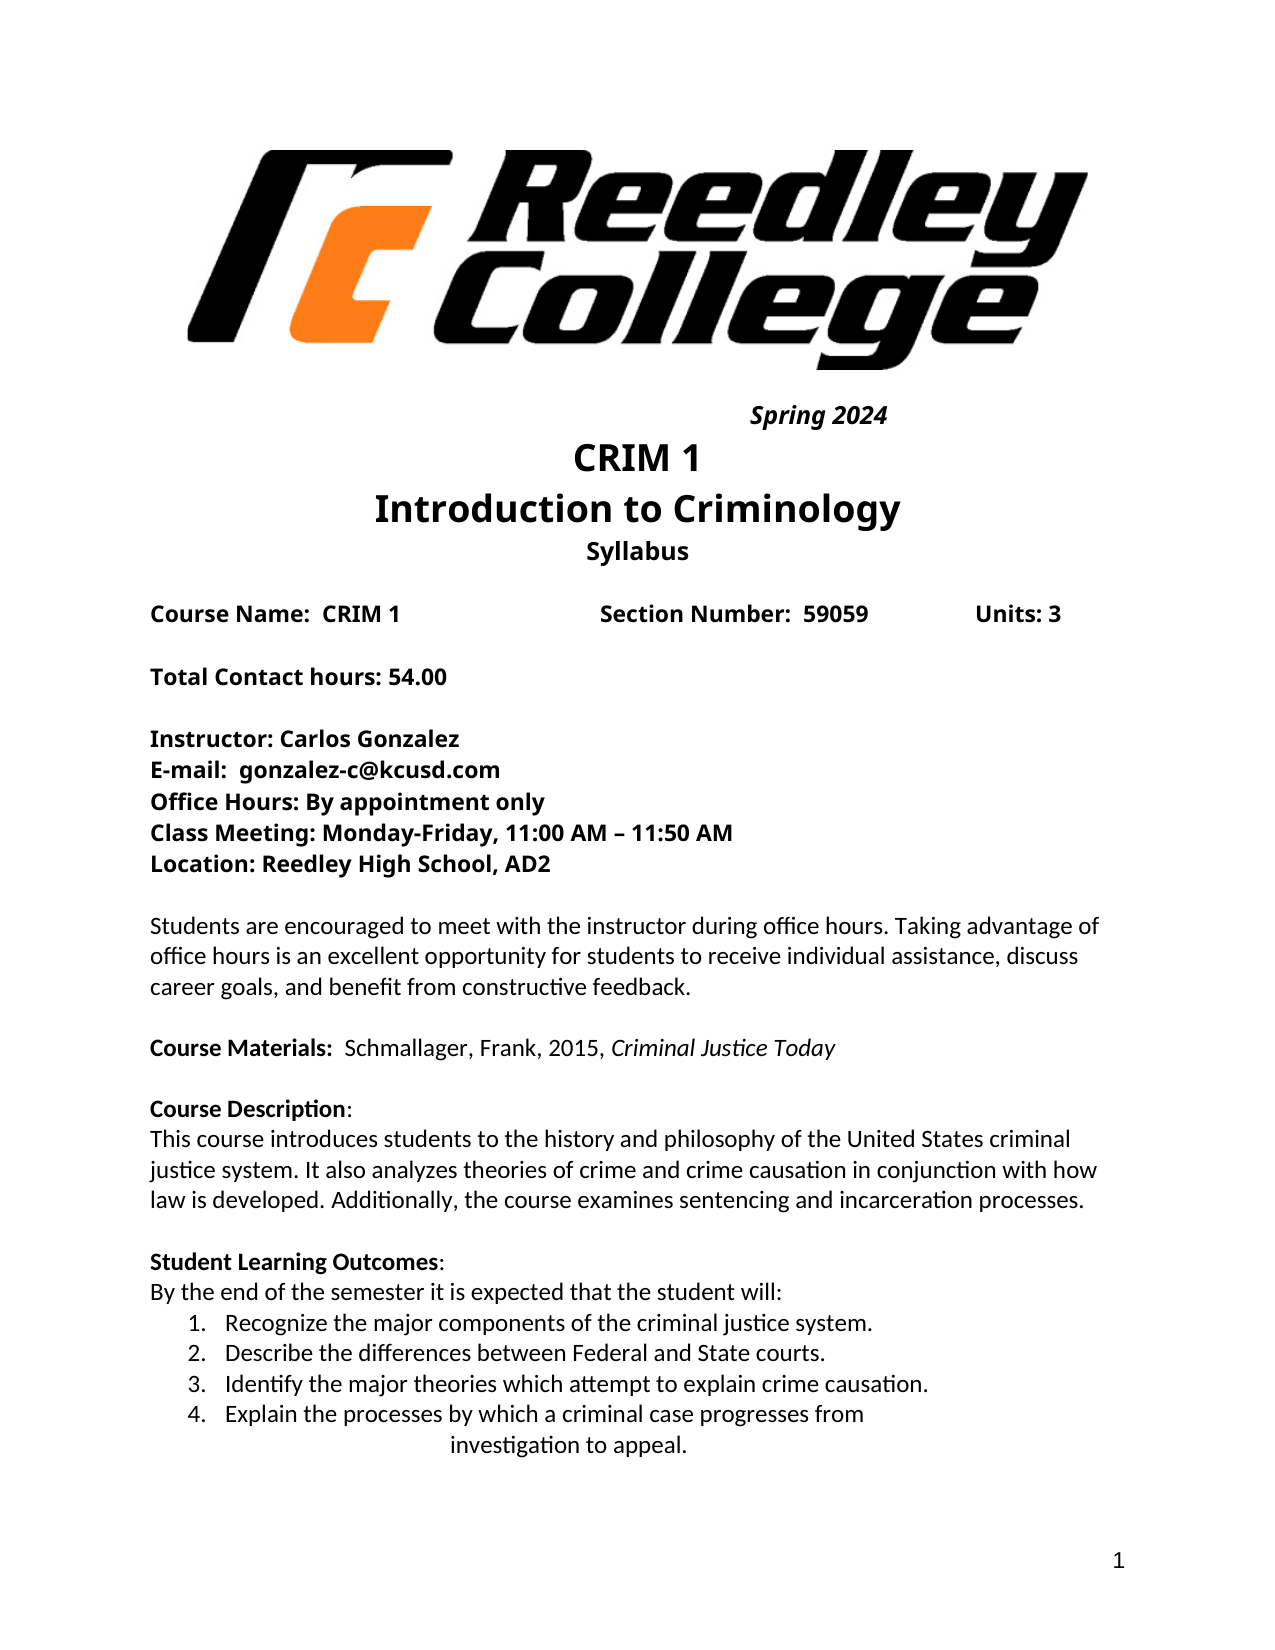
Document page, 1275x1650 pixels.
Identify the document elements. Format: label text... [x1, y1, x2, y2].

text This course introduces students to the history and philosophy of the United States criminal justice system. It also analyzes theories of crime and crime causation in conjunction with how law is developed. Additionally, the course examines sentencing and incarceration processes. [150, 1123, 1125, 1215]
text Location: Reedley High School, AD2 [150, 848, 1125, 879]
text Course Name: CRIM 1 Section Number: 59059 Units: 3 [150, 598, 1125, 629]
text Instructor: Carlos Gonzalez [150, 723, 1125, 754]
text 3. Identify the major theories which attempt to explain crime causation. [150, 1368, 1125, 1398]
text Spring 2024 [150, 369, 1125, 431]
text Office Hours: By appointment only [150, 786, 1125, 817]
text Syllabus [150, 533, 1125, 568]
picture [187, 150, 1088, 370]
text Student Learning Outcomes: [150, 1246, 1125, 1276]
text CRIM 1 [150, 431, 1125, 482]
text Total Contact hours: 54.00 [150, 661, 1125, 692]
text Introduction to Criminology [150, 482, 1125, 533]
text Course Materials: Schmallager, Frank, 2015, Criminal Justice Today [150, 1032, 1125, 1062]
text 1. Recognize the major components of the criminal justice system. [150, 1307, 1125, 1337]
text By the end of the semester it is expected that the student will: [150, 1276, 1125, 1307]
text 4. Explain the processes by which a criminal case progresses from investigation to appeal. [150, 1398, 1125, 1459]
text Class Meeting: Monday-Friday, 11:00 AM – 11:50 AM [150, 817, 1125, 848]
text 2. Describe the differences between Federal and State courts. [150, 1337, 1125, 1368]
text Course Description: [150, 1093, 1125, 1123]
text E-mail: gonzalez-c@kcusd.com [150, 754, 1125, 786]
text Students are encouraged to meet with the instructor during office hours. Taking advantage of office hours is an excellent opportunity for students to receive individual assistance, discuss career goals, and benefit from constructive feedback. [150, 910, 1125, 1001]
